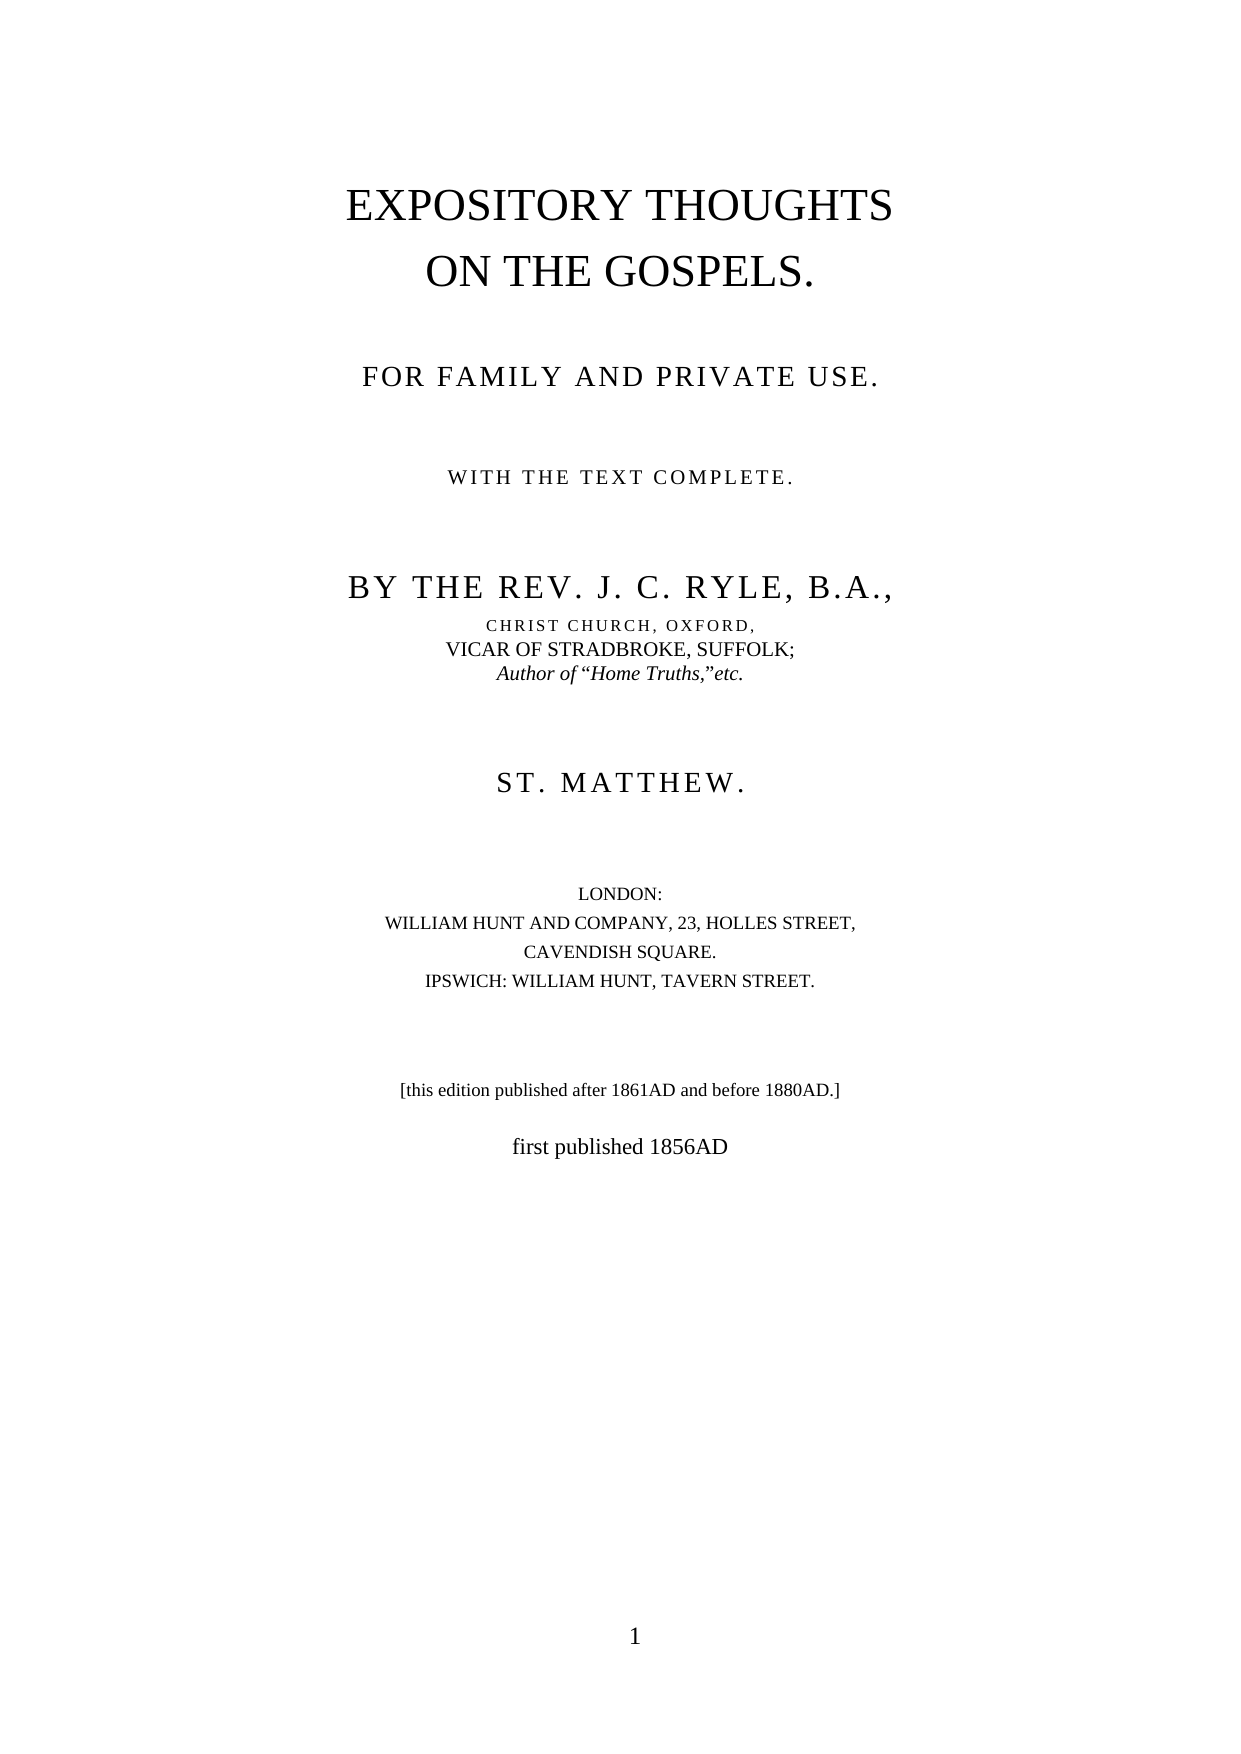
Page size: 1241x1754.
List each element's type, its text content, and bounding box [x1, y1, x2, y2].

text FOR FAMILY AND PRIVATE USE. [254, 369, 986, 391]
text EXPOSITORY THOUGHTS [254, 178, 986, 231]
text first published 1856AD [254, 1131, 986, 1160]
text LONDON: WILLIAM HUNT AND COMPANY, 23, HOLLES STREET, CAVENDISH SQUARE. IPSWICH: WILLIAM HUNT, TAVERN STREET. [254, 878, 986, 993]
text BY THE REV. J. C. RYLE, B.A., [254, 571, 986, 605]
text ST. MATTHEW. [254, 772, 986, 797]
text [this edition published after 1861AD and before 1880AD.] [254, 1073, 986, 1102]
text ON THE GOSPELS. [254, 244, 986, 297]
text CHRIST CHURCH, OXFORD, [254, 616, 986, 635]
text VICAR OF STRADBROKE, SUFFOLK; Author of “Home Truths,”etc. [254, 637, 986, 685]
text WITH THE TEXT COMPLETE. [254, 473, 986, 488]
